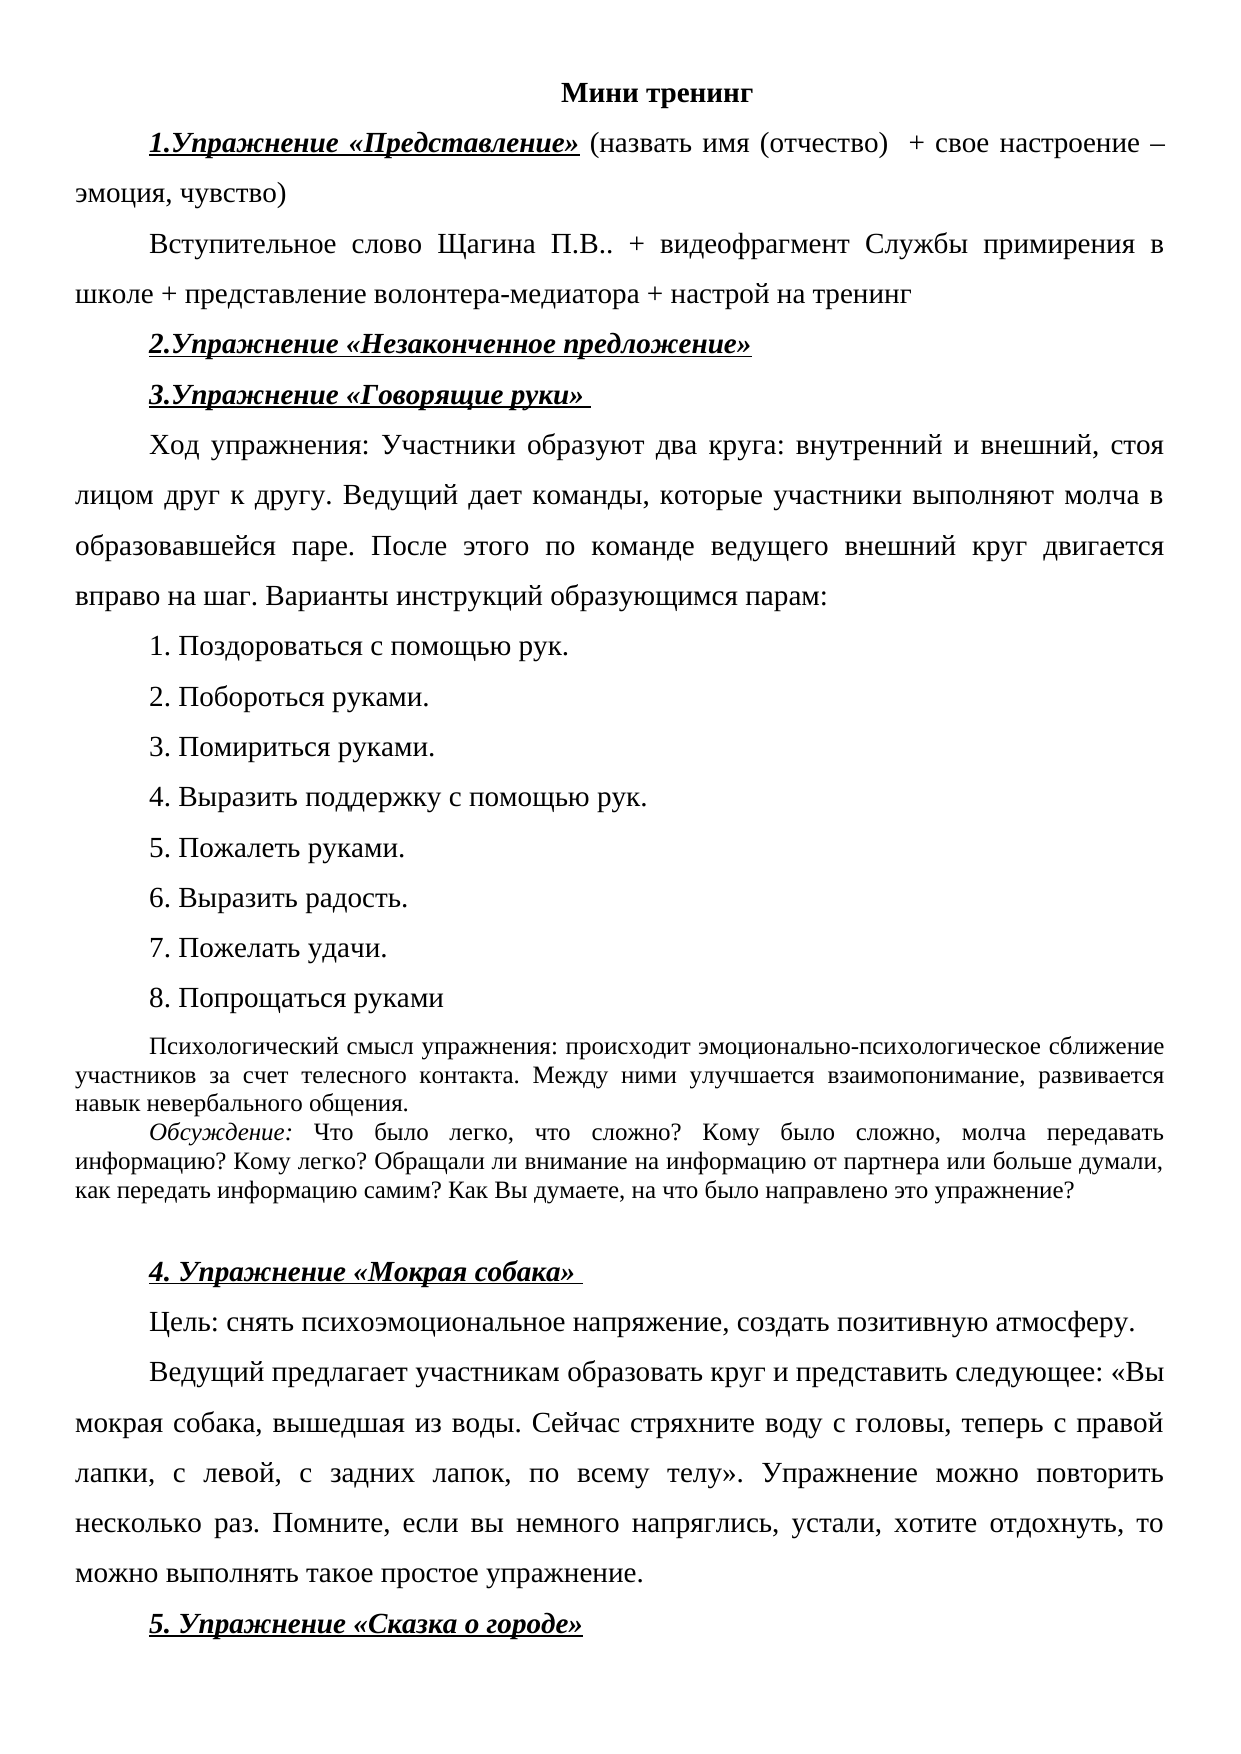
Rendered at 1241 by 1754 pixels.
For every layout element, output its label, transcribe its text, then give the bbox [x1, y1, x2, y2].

text 5. Упражнение «Сказка о городе» [75, 1606, 1165, 1639]
text 5. Пожалеть руками. [75, 830, 1165, 863]
text Психологический смысл упражнения: происходит эмоционально-психологическое сближение участников за счет телесного контакта. Между ними улучшается взаимопонимание, развивается навык невербального общения. [75, 1031, 1165, 1117]
text Ход упражнения: Участники образуют два круга: внутренний и внешний, стоя лицом друг к другу. Ведущий дает команды, которые участники выполняют молча в образовавшейся паре. После этого по команде ведущего внешний круг двигается вправо на шаг. Варианты инструкций образующимся парам: [75, 427, 1165, 612]
text Цель: снять психоэмоциональное напряжение, создать позитивную атмосферу. [75, 1304, 1165, 1338]
text Обсуждение: Что было легко, что сложно? Кому было сложно, молча передавать информацию? Кому легко? Обращали ли внимание на информацию от партнера или больше думали, как передать информацию самим? Как Вы думаете, на что было направлено это упражнение? [75, 1117, 1165, 1203]
text 2.Упражнение «Незаконченное предложение» [75, 327, 1165, 360]
text 3. Помириться руками. [75, 729, 1165, 763]
text Вступительное слово Щагина П.В.. + видеофрагмент Службы примирения в школе + представление волонтера-медиатора + настрой на тренинг [75, 226, 1165, 310]
text 1.Упражнение «Представление» (назвать имя (отчество) + свое настроение – эмоция, чувство) [75, 125, 1165, 209]
text 7. Пожелать удачи. [75, 930, 1165, 964]
text 4. Упражнение «Мокрая собака» [75, 1254, 1165, 1287]
text 1. Поздороваться с помощью рук. [75, 628, 1165, 662]
text 4. Выразить поддержку с помощью рук. [75, 779, 1165, 813]
text Ведущий предлагает участникам образовать круг и представить следующее: «Вы мокрая собака, вышедшая из воды. Сейчас стряхните воду с головы, теперь с правой лапки, с левой, с задних лапок, по всему телу». Упражнение можно повторить несколько раз. Помните, если вы немного напряглись, устали, хотите отдохнуть, то можно выполнять такое простое упражнение. [75, 1354, 1165, 1589]
text 3.Упражнение «Говорящие руки» [75, 377, 1165, 410]
text 2. Побороться руками. [75, 679, 1165, 712]
text 8. Попрощаться руками [75, 981, 1165, 1014]
text 6. Выразить радость. [75, 880, 1165, 913]
text Мини тренинг [75, 75, 1165, 108]
